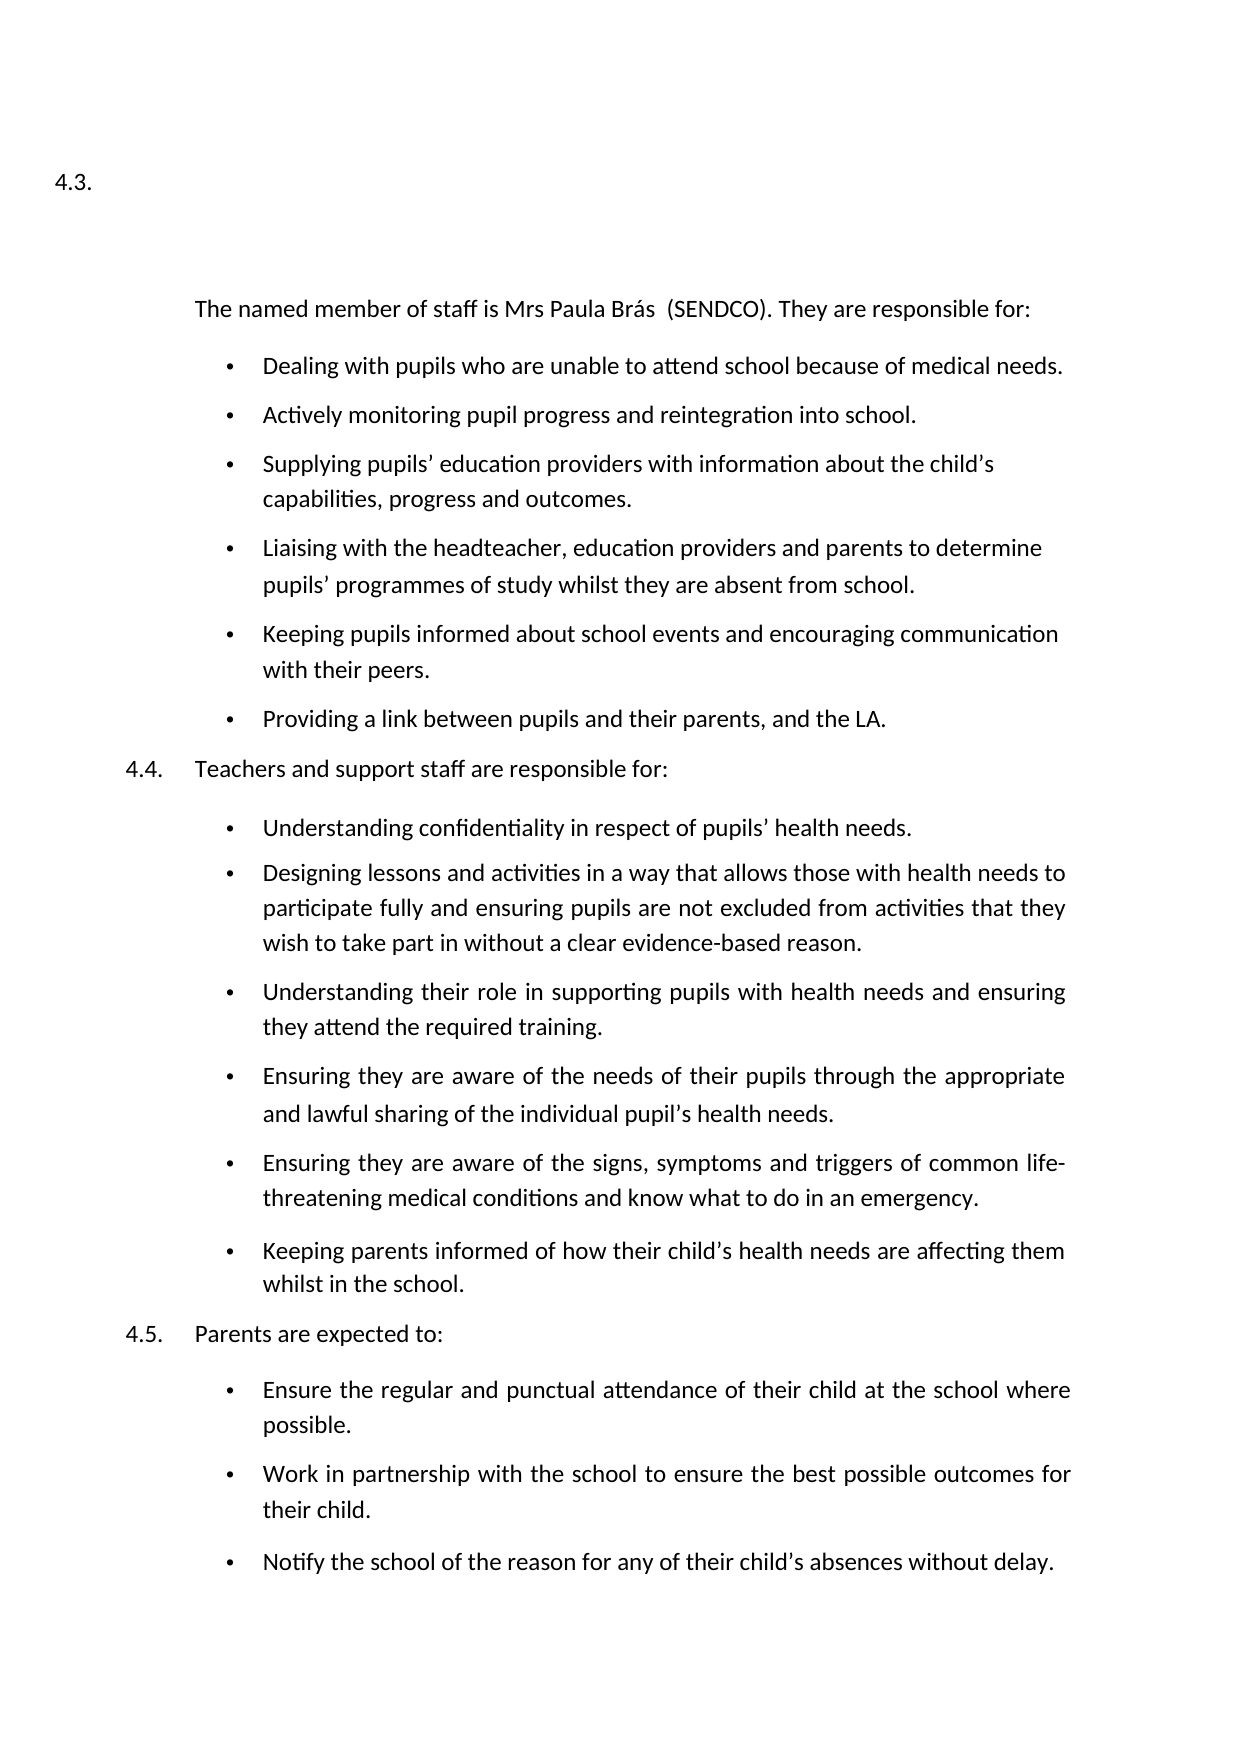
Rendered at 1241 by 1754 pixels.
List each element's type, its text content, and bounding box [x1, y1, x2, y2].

table_cell 4.5. [55, 1309, 194, 1629]
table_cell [195, 1309, 1098, 1629]
table_header The named member of staff is Mrs Paula Brás (SENDCO). They are responsible for: Dealing with pupils who are unable to attend school because of medical needs. Actively monitoring pupil progress and reintegration into school. Supplying pupils’ education providers with information about the child’s capabilities, progress and outcomes. Liaising with the headteacher, education providers and parents to determine pupils’ programmes of study whilst they are absent from school. Keeping pupils informed about school events and encouraging communication with their peers. Providing a link between pupils and their parents, and the LA. [195, 158, 1098, 745]
table_header 4.3. [55, 158, 194, 745]
table_cell 4.4. [55, 745, 194, 1309]
table_cell Teachers and support staff are responsible for: Understanding confidentiality in respect of pupils’ health needs. Designing lessons and activities in a way that allows those with health needs to participate fully and ensuring pupils are not excluded from activities that they wish to take part in without a clear evidence-based reason. Understanding their role in supporting pupils with health needs and ensuring they attend the required training. Ensuring they are aware of the needs of their pupils through the appropriate and lawful sharing of the individual pupil’s health needs. Ensuring they are aware of the signs, symptoms and triggers of common life-threatening medical conditions and know what to do in an emergency. Keeping parents informed of how their child’s health needs are affecting them whilst in the school. [195, 745, 1098, 1309]
